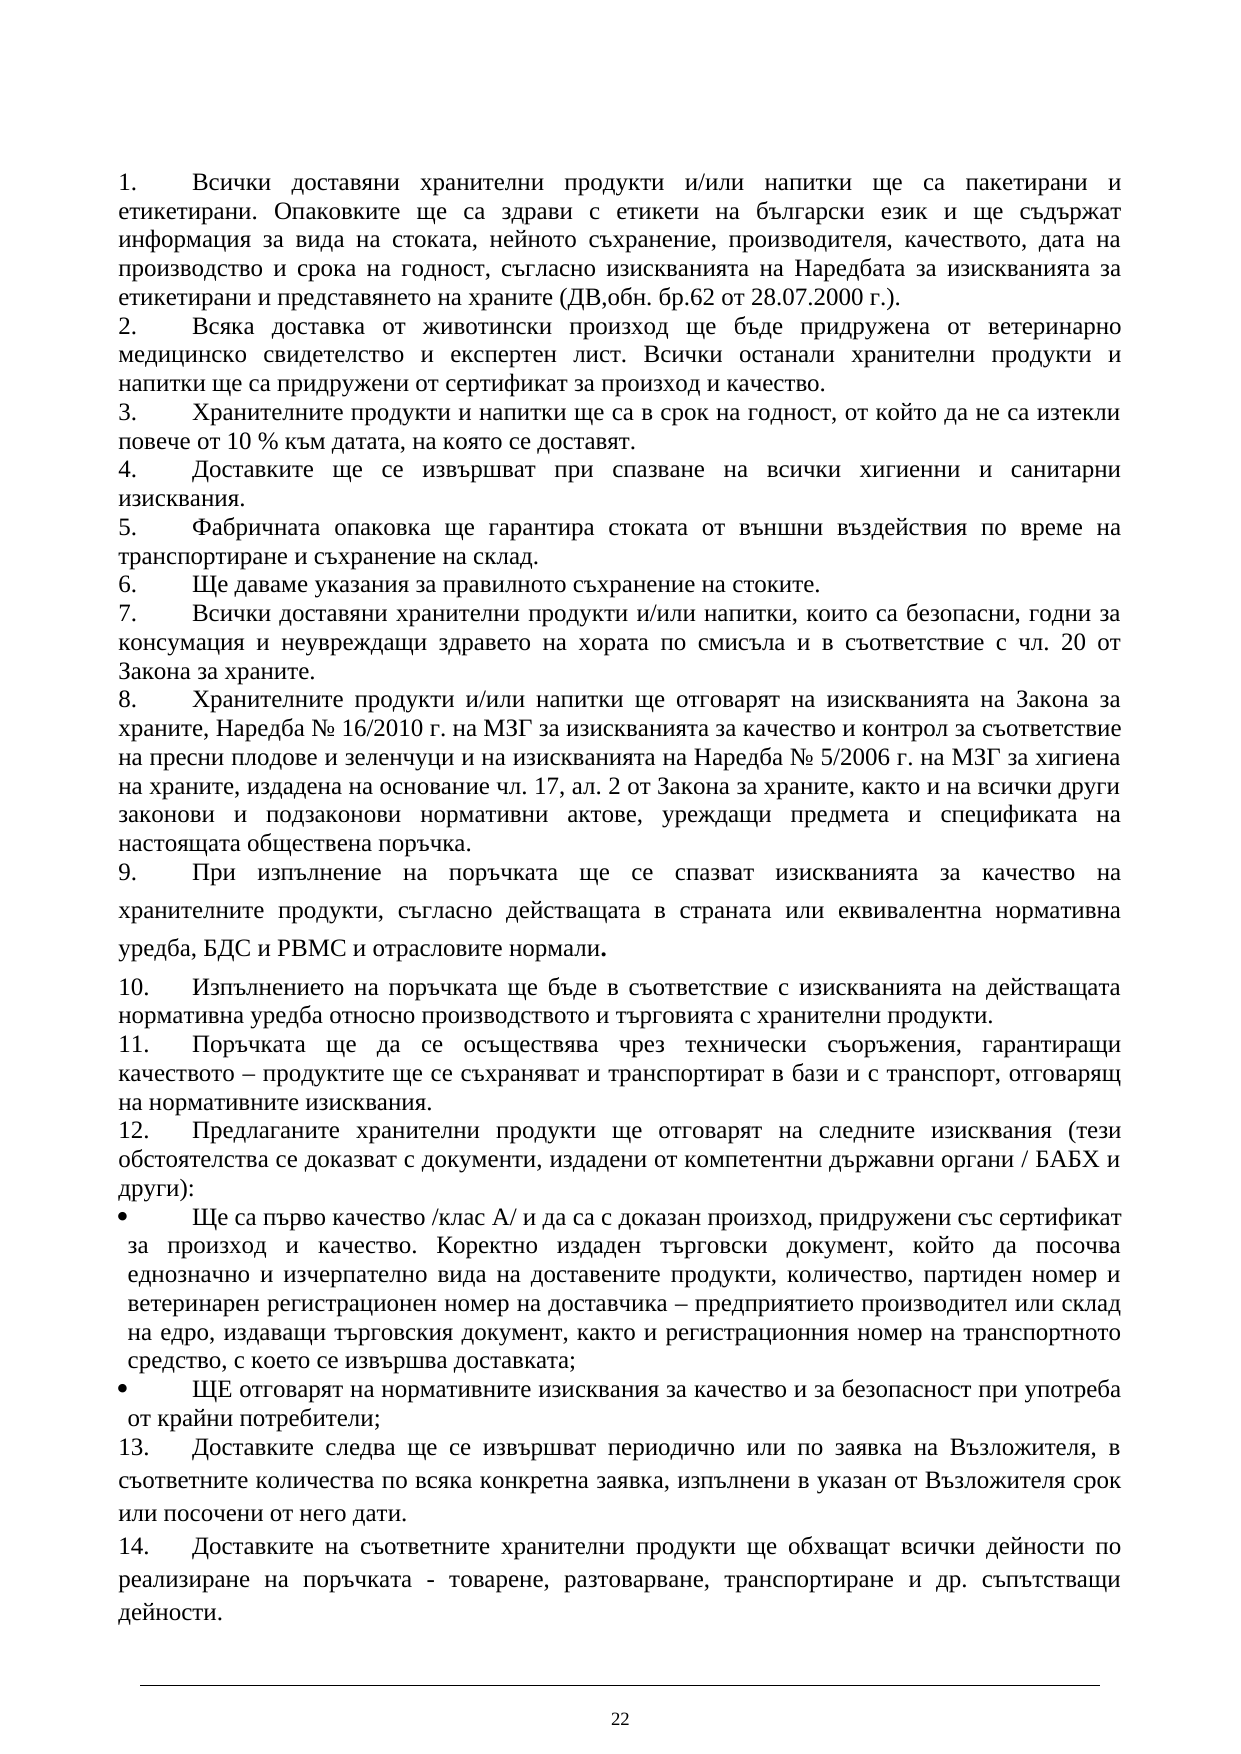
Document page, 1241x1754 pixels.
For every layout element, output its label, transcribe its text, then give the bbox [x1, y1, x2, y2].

list Ще са първо качество /клас А/ и да са с доказан произход, придружени със сертификат за произход и качество. Коректно издаден търговски документ, който да посочва еднозначно и изчерпателно вида на доставените продукти, количество, партиден номер и ветеринарен регистрационен номер на доставчика – предприятието производител или склад на едро, издаващи търговския документ, както и регистрационния номер на транспортното средство, с което се извършва доставката; [118, 1202, 1122, 1374]
list Предлаганите хранителни продукти ще отговарят на следните изисквания (тези обстоятелства се доказват с документи, издадени от компетентни държавни органи / БАБХ и други): [118, 1116, 1122, 1202]
list Доставките на съответните хранителни продукти ще обхващат всички дейности по реализиране на поръчката - товарене, разтоварване, транспортиране и др. съпътстващи дейности. [118, 1531, 1122, 1626]
list Изпълнението на поръчката ще бъде в съответствие с изискванията на действащата нормативна уредба относно производството и търговията с хранителни продукти. [118, 972, 1122, 1029]
list Всички доставяни хранителни продукти и/или напитки ще са пакетирани и етикетирани. Опаковките ще са здрави с етикети на български език и ще съдържат информация за вида на стоката, нейното съхранение, производителя, качеството, дата на производство и срока на годност, съгласно изискванията на Наредбата за изискванията за етикетирани и представянето на храните (ДВ,обн. бр.62 от 28.07.2000 г.). [118, 167, 1122, 311]
list Поръчката ще да се осъществява чрез технически съоръжения, гарантиращи качеството – продуктите ще се съхраняват и транспортират в бази и с транспорт, отговарящ на нормативните изисквания. [118, 1029, 1122, 1116]
list Всички доставяни хранителни продукти и/или напитки, които са безопасни, годни за консумация и неувреждащи здравето на хората по смисъла и в съответствие с чл. 20 от Закона за храните. [118, 598, 1122, 684]
list ЩЕ отговарят на нормативните изисквания за качество и за безопасност при употреба от крайни потребители; [118, 1374, 1122, 1432]
list Фабричната опаковка ще гарантира стоката от външни въздействия по време на транспортиране и съхранение на склад. [118, 512, 1122, 569]
list Хранителните продукти и напитки ще са в срок на годност, от който да не са изтекли повече от 10 % към датата, на която се доставят. [118, 397, 1122, 454]
list Всяка доставка от животински произход ще бъде придружена от ветеринарно медицинско свидетелство и експертен лист. Всички останали хранителни продукти и напитки ще са придружени от сертификат за произход и качество. [118, 311, 1122, 397]
list При изпълнение на поръчката ще се спазват изискванията за качество на хранителните продукти, съгласно действащата в страната или еквивалентна нормативна уредба, БДС и РВМС и отрасловите нормали. [118, 857, 1122, 972]
list Доставките ще се извършват при спазване на всички хигиенни и санитарни изисквания. [118, 454, 1122, 512]
list Хранителните продукти и/или напитки ще отговарят на изискванията на Закона за храните, Наредба № 16/2010 г. на МЗГ за изискванията за качество и контрол за съответствие на пресни плодове и зеленчуци и на изискванията на Наредба № 5/2006 г. на МЗГ за хигиена на храните, издадена на основание чл. 17, ал. 2 от Закона за храните, както и на всички други законови и подзаконови нормативни актове, уреждащи предмета и спецификата на настоящата обществена поръчка. [118, 684, 1122, 857]
list Ще даваме указания за правилното съхранение на стоките. [118, 569, 1122, 598]
list Доставките следва ще се извършват периодично или по заявка на Възложителя, в съответните количества по всяка конкретна заявка, изпълнени в указан от Възложителя срок или посочени от него дати. [118, 1432, 1122, 1527]
